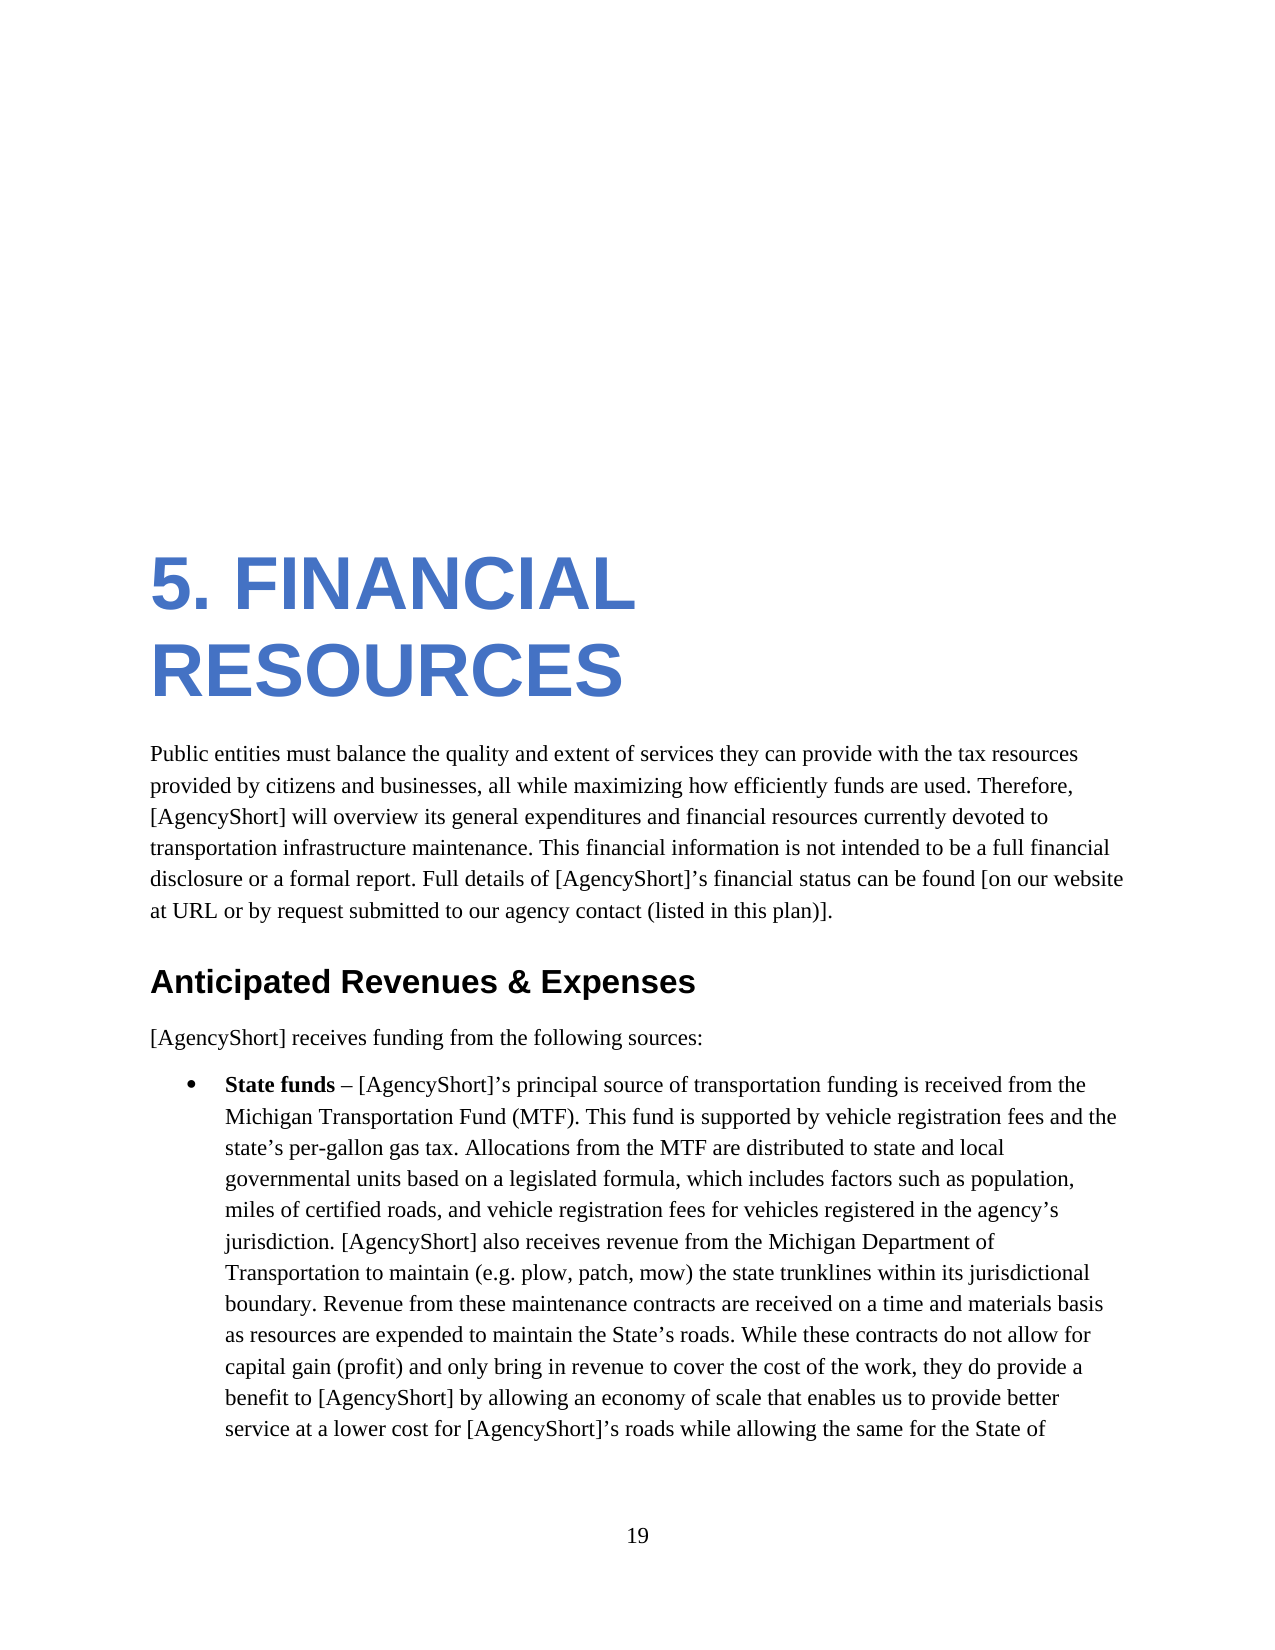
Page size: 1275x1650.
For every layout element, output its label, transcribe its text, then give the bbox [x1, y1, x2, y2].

text [AgencyShort] receives funding from the following sources: [150, 1020, 1125, 1051]
subtitle 5. Financial Resources [150, 539, 1125, 712]
text Public entities must balance the quality and extent of services they can provide with the tax resources provided by citizens and businesses, all while maximizing how efficiently funds are used. Therefore, [AgencyShort] will overview its general expenditures and financial resources currently devoted to transportation infrastructure maintenance. This financial information is not intended to be a full financial disclosure or a formal report. Full details of [AgencyShort]’s financial status can be found [on our website at URL or by request submitted to our agency contact (listed in this plan)]. [150, 737, 1125, 924]
subtitle Anticipated Revenues & Expenses [150, 962, 1125, 1000]
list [187, 1068, 1125, 1443]
